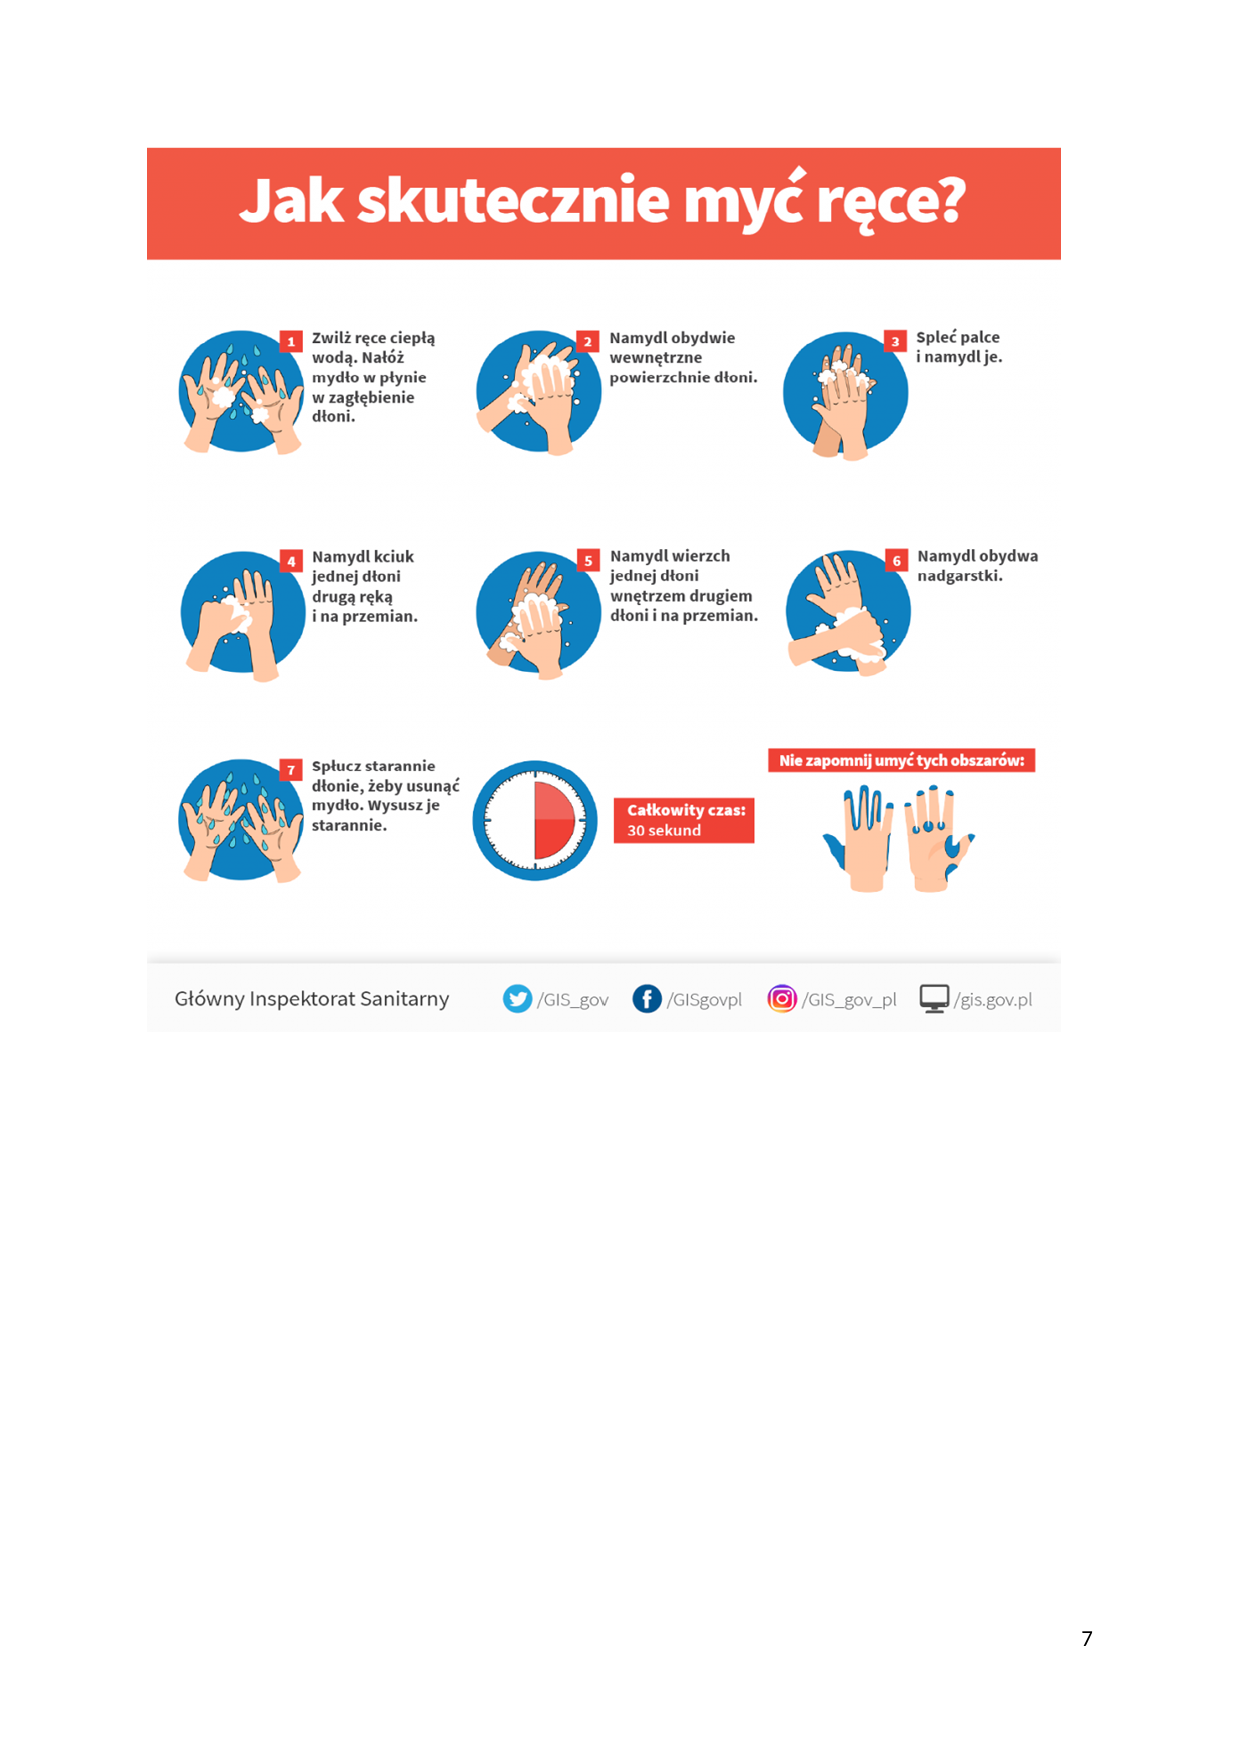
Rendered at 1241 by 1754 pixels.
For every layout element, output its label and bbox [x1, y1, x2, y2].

picture [147, 147, 1061, 1032]
